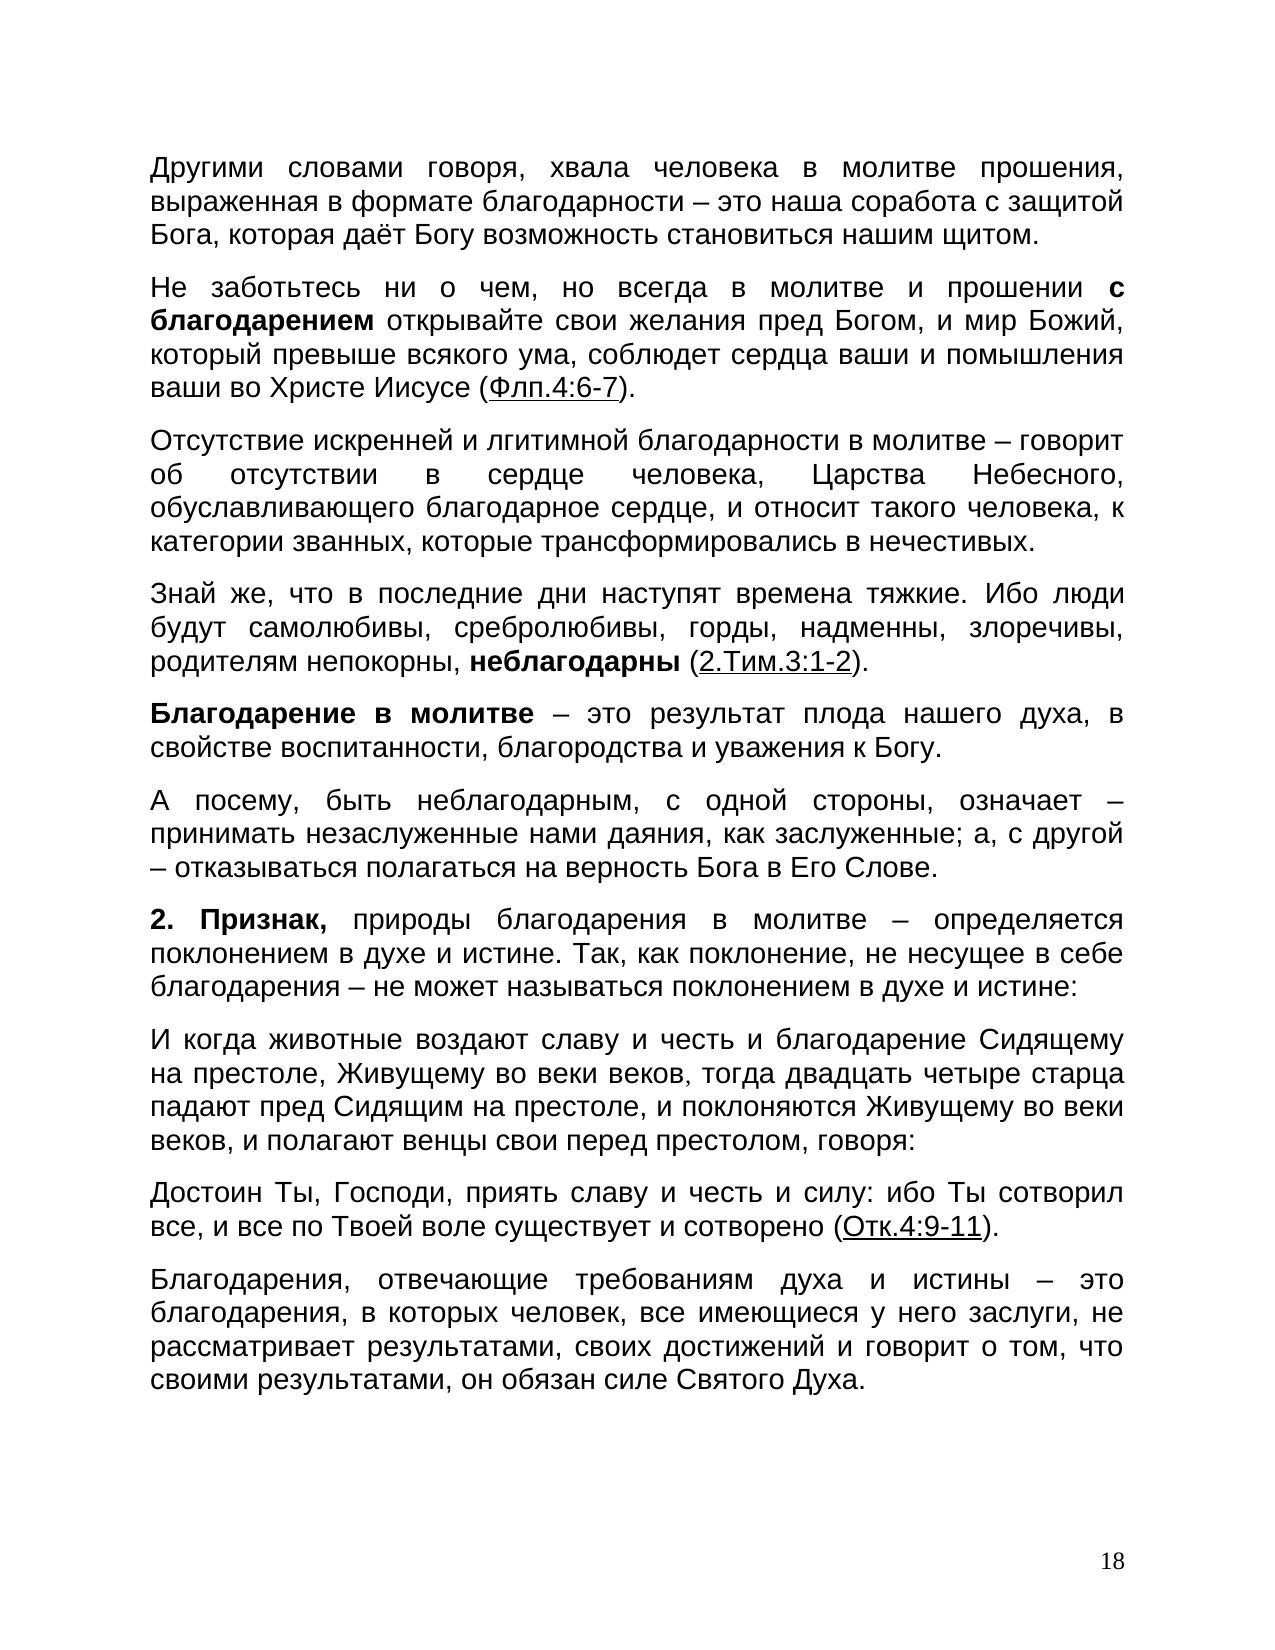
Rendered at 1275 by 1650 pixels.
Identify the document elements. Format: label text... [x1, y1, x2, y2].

text Отсутствие искренней и лгитимной благодарности в молитве – говорит об отсутствии в сердце человека, Царства Небесного, обуславливающего благодарное сердце, и относит такого человека, к категории званных, которые трансформировались в нечестивых. [150, 423, 1125, 557]
text И когда животные воздают славу и честь и благодарение Сидящему на престоле, Живущему во веки веков, тогда двадцать четыре старца падают пред Сидящим на престоле, и поклоняются Живущему во веки веков, и полагают венцы свои перед престолом, говоря: [150, 1022, 1125, 1156]
text Знай же, что в последние дни наступят времена тяжкие. Ибо люди будут самолюбивы, сребролюбивы, горды, надменны, злоречивы, родителям непокорны, неблагодарны (2.Тим.3:1-2). [150, 576, 1125, 677]
text 2. Признак, природы благодарения в молитве – определяется поклонением в духе и истине. Так, как поклонение, не несущее в себе благодарения – не может называться поклонением в духе и истине: [150, 902, 1125, 1003]
text Другими словами говоря, хвала человека в молитве прошения, выраженная в формате благодарности – это наша соработа с защитой Бога, которая даёт Богу возможность становиться нашим щитом. [150, 150, 1125, 251]
text Благодарение в молитве – это результат плода нашего духа, в свойстве воспитанности, благородства и уважения к Богу. [150, 696, 1125, 763]
text Не заботьтесь ни о чем, но всегда в молитве и прошении с благодарением открывайте свои желания пред Богом, и мир Божий, который превыше всякого ума, соблюдет сердца ваши и помышления ваши во Христе Иисусе (Флп.4:6-7). [150, 270, 1125, 404]
text Благодарения, отвечающие требованиям духа и истины – это благодарения, в которых человек, все имеющиеся у него заслуги, не рассматривает результатами, своих достижений и говорит о том, что своими результатами, он обязан силе Святого Духа. [150, 1262, 1125, 1396]
text А посему, быть неблагодарным, с одной стороны, означает – принимать незаслуженные нами даяния, как заслуженные; а, с другой – отказываться полагаться на верность Бога в Его Слове. [150, 782, 1125, 883]
text Достоин Ты, Господи, приять славу и честь и силу: ибо Ты сотворил все, и все по Твоей воле существует и сотворено (Отк.4:9-11). [150, 1175, 1125, 1242]
